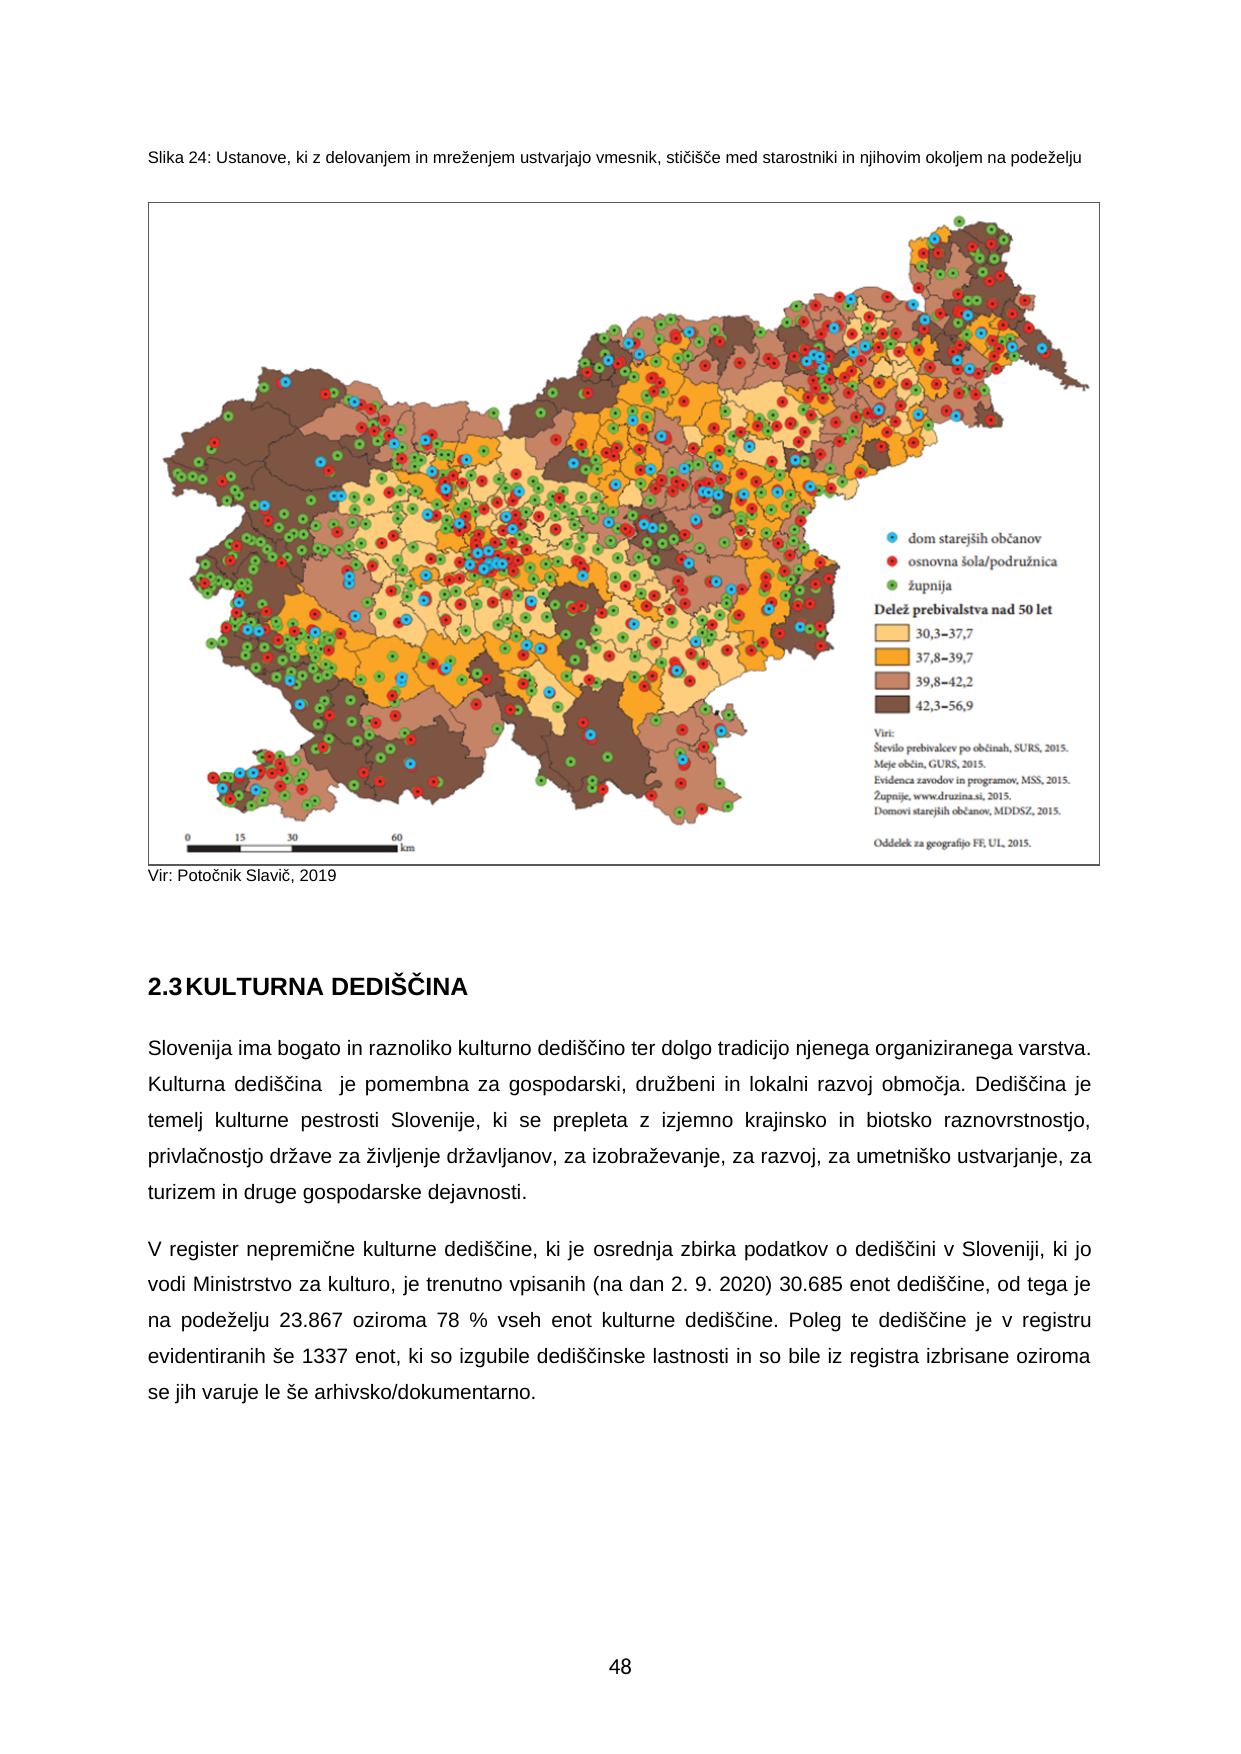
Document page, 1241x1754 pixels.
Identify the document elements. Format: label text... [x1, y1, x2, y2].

picture [149, 203, 1099, 864]
text V register nepremične kulturne dediščine, ki je osrednja zbirka podatkov o dediščini v Sloveniji, ki jo vodi Ministrstvo za kulturo, je trenutno vpisanih (na dan 2. 9. 2020) 30.685 enot dediščine, od tega je na podeželju 23.867 oziroma 78 % vseh enot kulturne dediščine. Poleg te dediščine je v registru evidentiranih še 1337 enot, ki so izgubile dediščinske lastnosti in so bile iz registra izbrisane oziroma se jih varuje le še arhivsko/dokumentarno. [148, 1236, 1093, 1404]
text Slovenija ima bogato in raznoliko kulturno dediščino ter dolgo tradicijo njenega organiziranega varstva. Kulturna dediščina je pomembna za gospodarski, družbeni in lokalni razvoj območja. Dediščina je temelj kulturne pestrosti Slovenije, ki se prepleta z izjemno krajinsko in biotsko raznovrstnostjo, privlačnostjo države za življenje državljanov, za izobraževanje, za razvoj, za umetniško ustvarjanje, za turizem in druge gospodarske dejavnosti. [148, 1036, 1093, 1203]
text Slika 24: Ustanove, ki z delovanjem in mreženjem ustvarjajo vmesnik, stičišče med starostniki in njihovim okoljem na podeželju [148, 148, 1093, 167]
text Vir: Potočnik Slavič, 2019 [148, 866, 1093, 885]
list KULTURNA DEDIŠČINA [148, 972, 1093, 1001]
